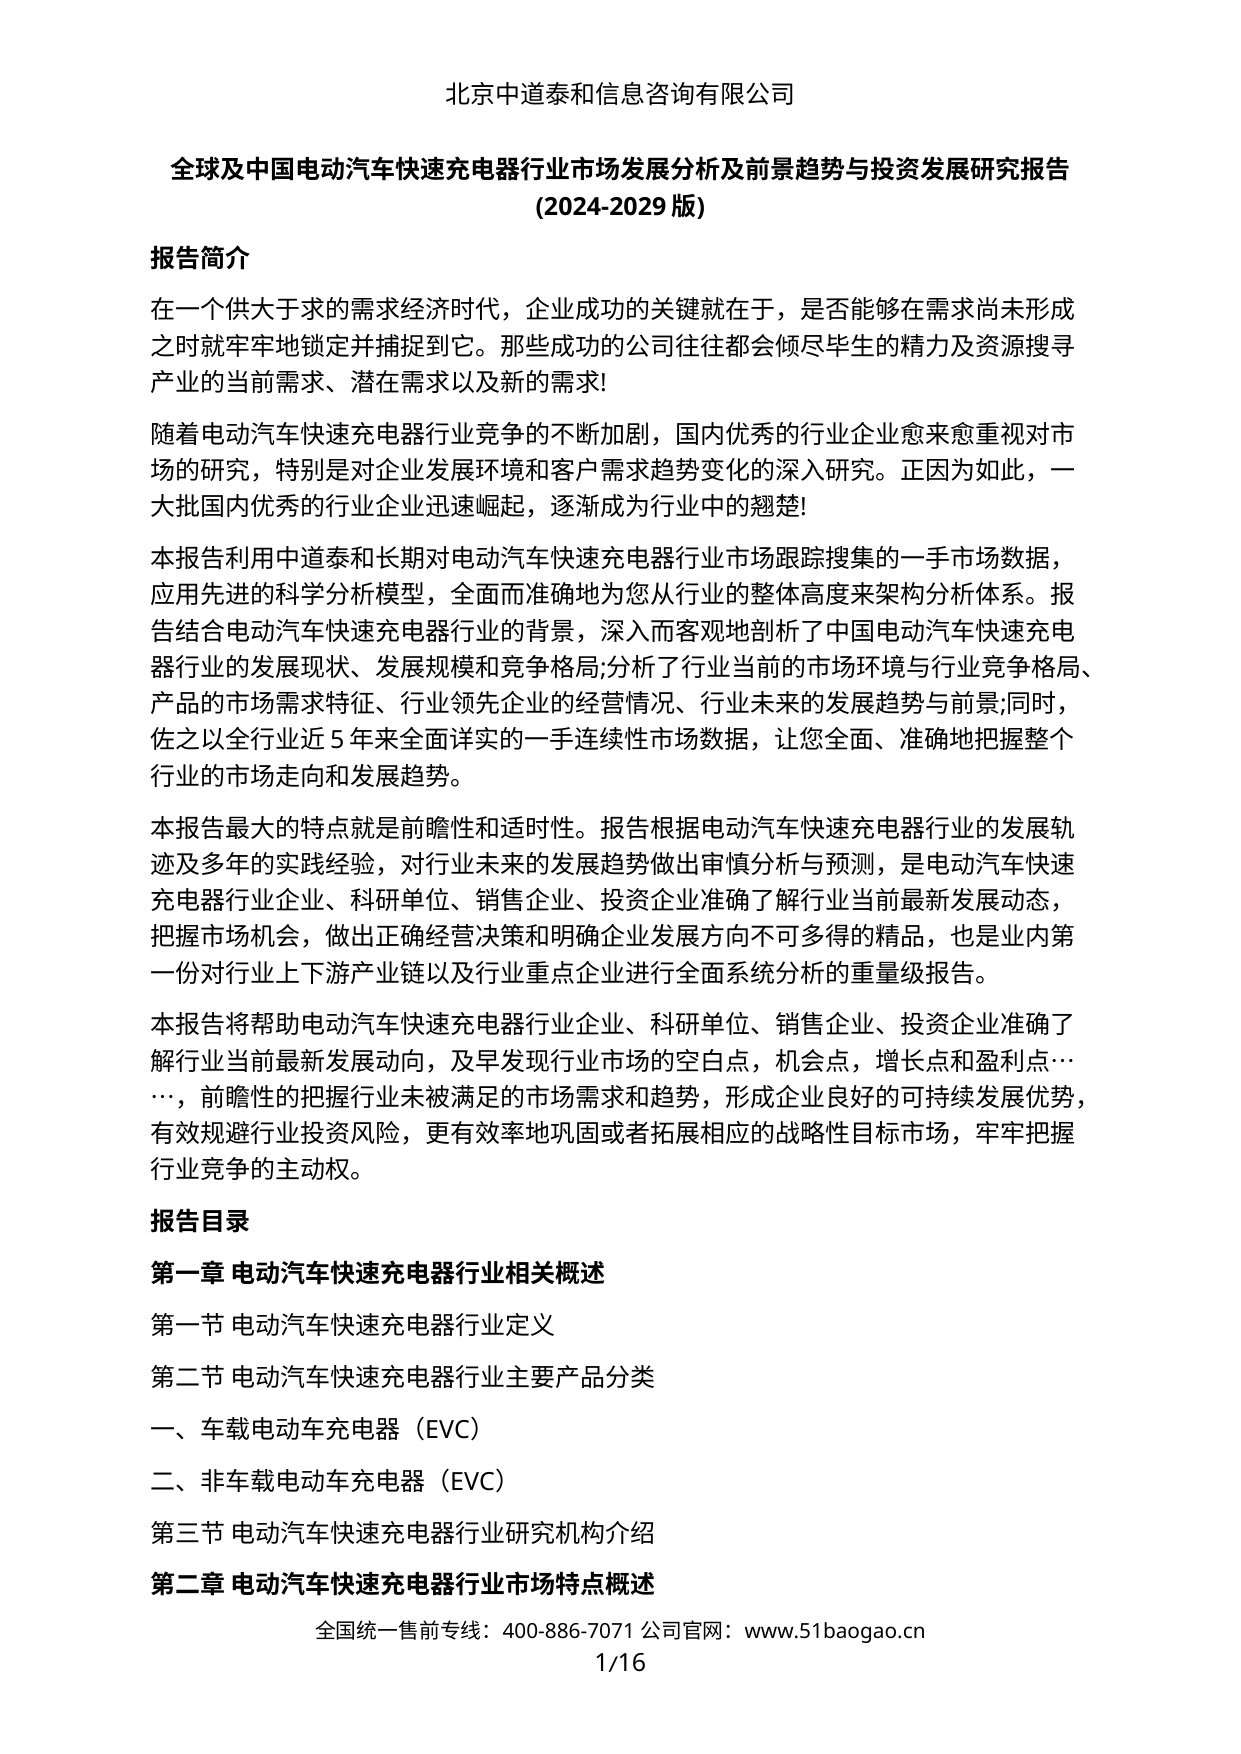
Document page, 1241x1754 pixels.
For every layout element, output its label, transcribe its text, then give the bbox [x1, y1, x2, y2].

text 一、车载电动车充电器（EVC） [150, 1409, 1090, 1446]
text 本报告最大的特点就是前瞻性和适时性。报告根据电动汽车快速充电器行业的发展轨迹及多年的实践经验，对行业未来的发展趋势做出审慎分析与预测，是电动汽车快速充电器行业企业、科研单位、销售企业、投资企业准确了解行业当前最新发展动态，把握市场机会，做出正确经营决策和明确企业发展方向不可多得的精品，也是业内第一份对行业上下游产业链以及行业重点企业进行全面系统分析的重量级报告。 [150, 808, 1090, 989]
text 第一节 电动汽车快速充电器行业定义 [150, 1306, 1090, 1342]
text 随着电动汽车快速充电器行业竞争的不断加剧，国内优秀的行业企业愈来愈重视对市场的研究，特别是对企业发展环境和客户需求趋势变化的深入研究。正因为如此，一大批国内优秀的行业企业迅速崛起，逐渐成为行业中的翘楚! [150, 414, 1090, 523]
text 全球及中国电动汽车快速充电器行业市场发展分析及前景趋势与投资发展研究报告(2024-2029版) [150, 150, 1090, 222]
text 报告简介 [150, 238, 1090, 274]
text 报告目录 [150, 1202, 1090, 1238]
text 第二章 电动汽车快速充电器行业市场特点概述 [150, 1565, 1090, 1601]
text 在一个供大于求的需求经济时代，企业成功的关键就在于，是否能够在需求尚未形成之时就牢牢地锁定并捕捉到它。那些成功的公司往往都会倾尽毕生的精力及资源搜寻产业的当前需求、潜在需求以及新的需求! [150, 290, 1090, 399]
text 第三节 电动汽车快速充电器行业研究机构介绍 [150, 1513, 1090, 1549]
text 第二节 电动汽车快速充电器行业主要产品分类 [150, 1357, 1090, 1394]
text 二、非车载电动车充电器（EVC） [150, 1461, 1090, 1497]
text 第一章 电动汽车快速充电器行业相关概述 [150, 1254, 1090, 1290]
text 本报告利用中道泰和长期对电动汽车快速充电器行业市场跟踪搜集的一手市场数据，应用先进的科学分析模型，全面而准确地为您从行业的整体高度来架构分析体系。报告结合电动汽车快速充电器行业的背景，深入而客观地剖析了中国电动汽车快速充电器行业的发展现状、发展规模和竞争格局;分析了行业当前的市场环境与行业竞争格局、产品的市场需求特征、行业领先企业的经营情况、行业未来的发展趋势与前景;同时，佐之以全行业近5年来全面详实的一手连续性市场数据，让您全面、准确地把握整个行业的市场走向和发展趋势。 [150, 539, 1090, 792]
text 本报告将帮助电动汽车快速充电器行业企业、科研单位、销售企业、投资企业准确了解行业当前最新发展动向，及早发现行业市场的空白点，机会点，增长点和盈利点……，前瞻性的把握行业未被满足的市场需求和趋势，形成企业良好的可持续发展优势，有效规避行业投资风险，更有效率地巩固或者拓展相应的战略性目标市场，牢牢把握行业竞争的主动权。 [150, 1005, 1090, 1186]
